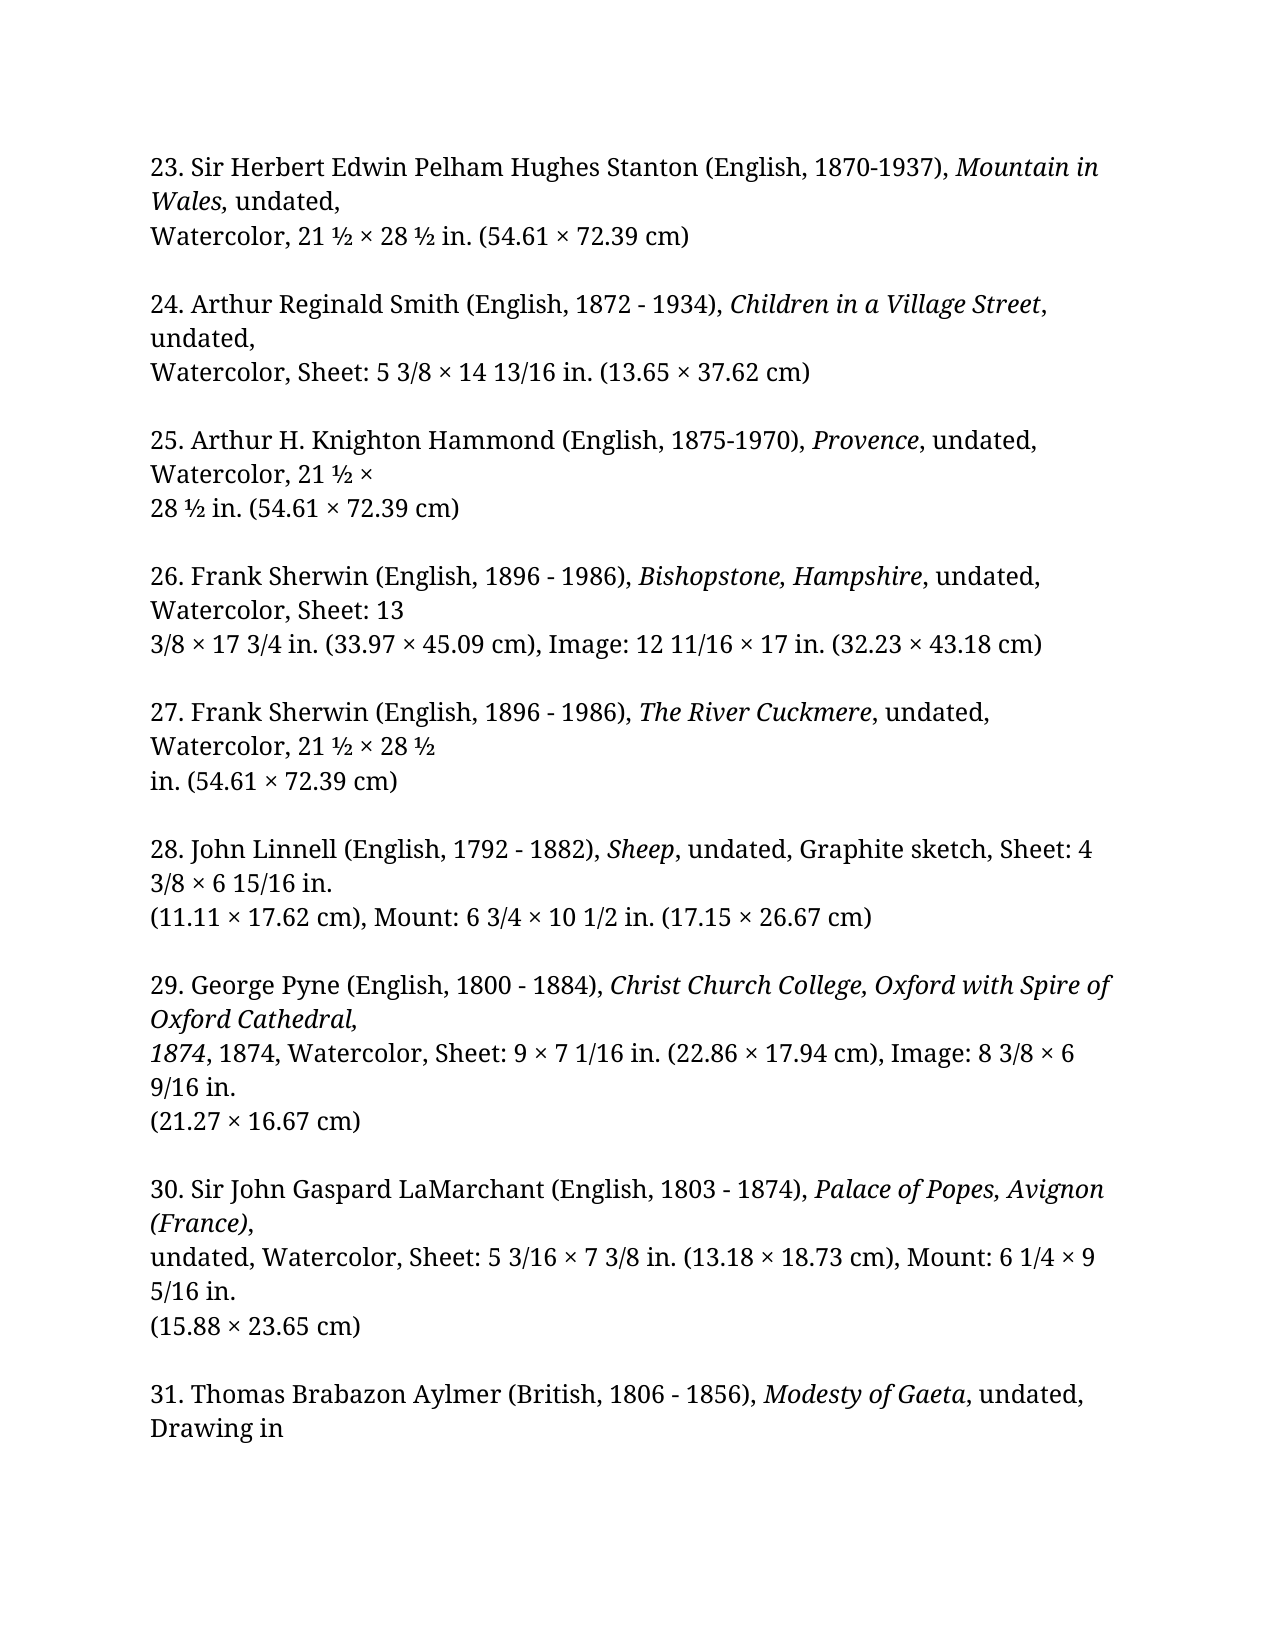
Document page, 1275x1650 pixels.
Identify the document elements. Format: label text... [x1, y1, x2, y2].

text undated, Watercolor, Sheet: 5 3/16 × 7 3/8 in. (13.18 × 18.73 cm), Mount: 6 1/4 × 9 5/16 in. [150, 1240, 1125, 1308]
text 23. Sir Herbert Edwin Pelham Hughes Stanton (English, 1870-1937), Mountain in Wales, undated, [150, 150, 1125, 218]
text (15.88 × 23.65 cm) [150, 1308, 1125, 1342]
text 25. Arthur H. Knighton Hammond (English, 1875-1970), Provence, undated, Watercolor, 21 ½ × [150, 422, 1125, 491]
text 1874, 1874, Watercolor, Sheet: 9 × 7 1/16 in. (22.86 × 17.94 cm), Image: 8 3/8 × 6 9/16 in. [150, 1036, 1125, 1104]
text 27. Frank Sherwin (English, 1896 - 1986), The River Cuckmere, undated, Watercolor, 21 ½ × 28 ½ [150, 695, 1125, 763]
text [150, 218, 1125, 252]
text (11.11 × 17.62 cm), Mount: 6 3/4 × 10 1/2 in. (17.15 × 26.67 cm) [150, 899, 1125, 933]
text 31. Thomas Brabazon Aylmer (British, 1806 - 1856), Modesty of Gaeta, undated, Drawing in [150, 1376, 1125, 1444]
text Watercolor, Sheet: 5 3/8 × 14 13/16 in. (13.65 × 37.62 cm) [150, 354, 1125, 388]
text 28. John Linnell (English, 1792 - 1882), Sheep, undated, Graphite sketch, Sheet: 4 3/8 × 6 15/16 in. [150, 831, 1125, 899]
text 28 ½ in. (54.61 × 72.39 cm) [150, 491, 1125, 525]
text 24. Arthur Reginald Smith (English, 1872 - 1934), Children in a Village Street, undated, [150, 286, 1125, 354]
text 26. Frank Sherwin (English, 1896 - 1986), Bishopstone, Hampshire, undated, Watercolor, Sheet: 13 [150, 559, 1125, 627]
text (21.27 × 16.67 cm) [150, 1104, 1125, 1138]
text 29. George Pyne (English, 1800 - 1884), Christ Church College, Oxford with Spire of Oxford Cathedral, [150, 967, 1125, 1036]
text 3/8 × 17 3/4 in. (33.97 × 45.09 cm), Image: 12 11/16 × 17 in. (32.23 × 43.18 cm) [150, 627, 1125, 661]
text in. (54.61 × 72.39 cm) [150, 763, 1125, 797]
text 30. Sir John Gaspard LaMarchant (English, 1803 - 1874), Palace of Popes, Avignon (France), [150, 1172, 1125, 1240]
